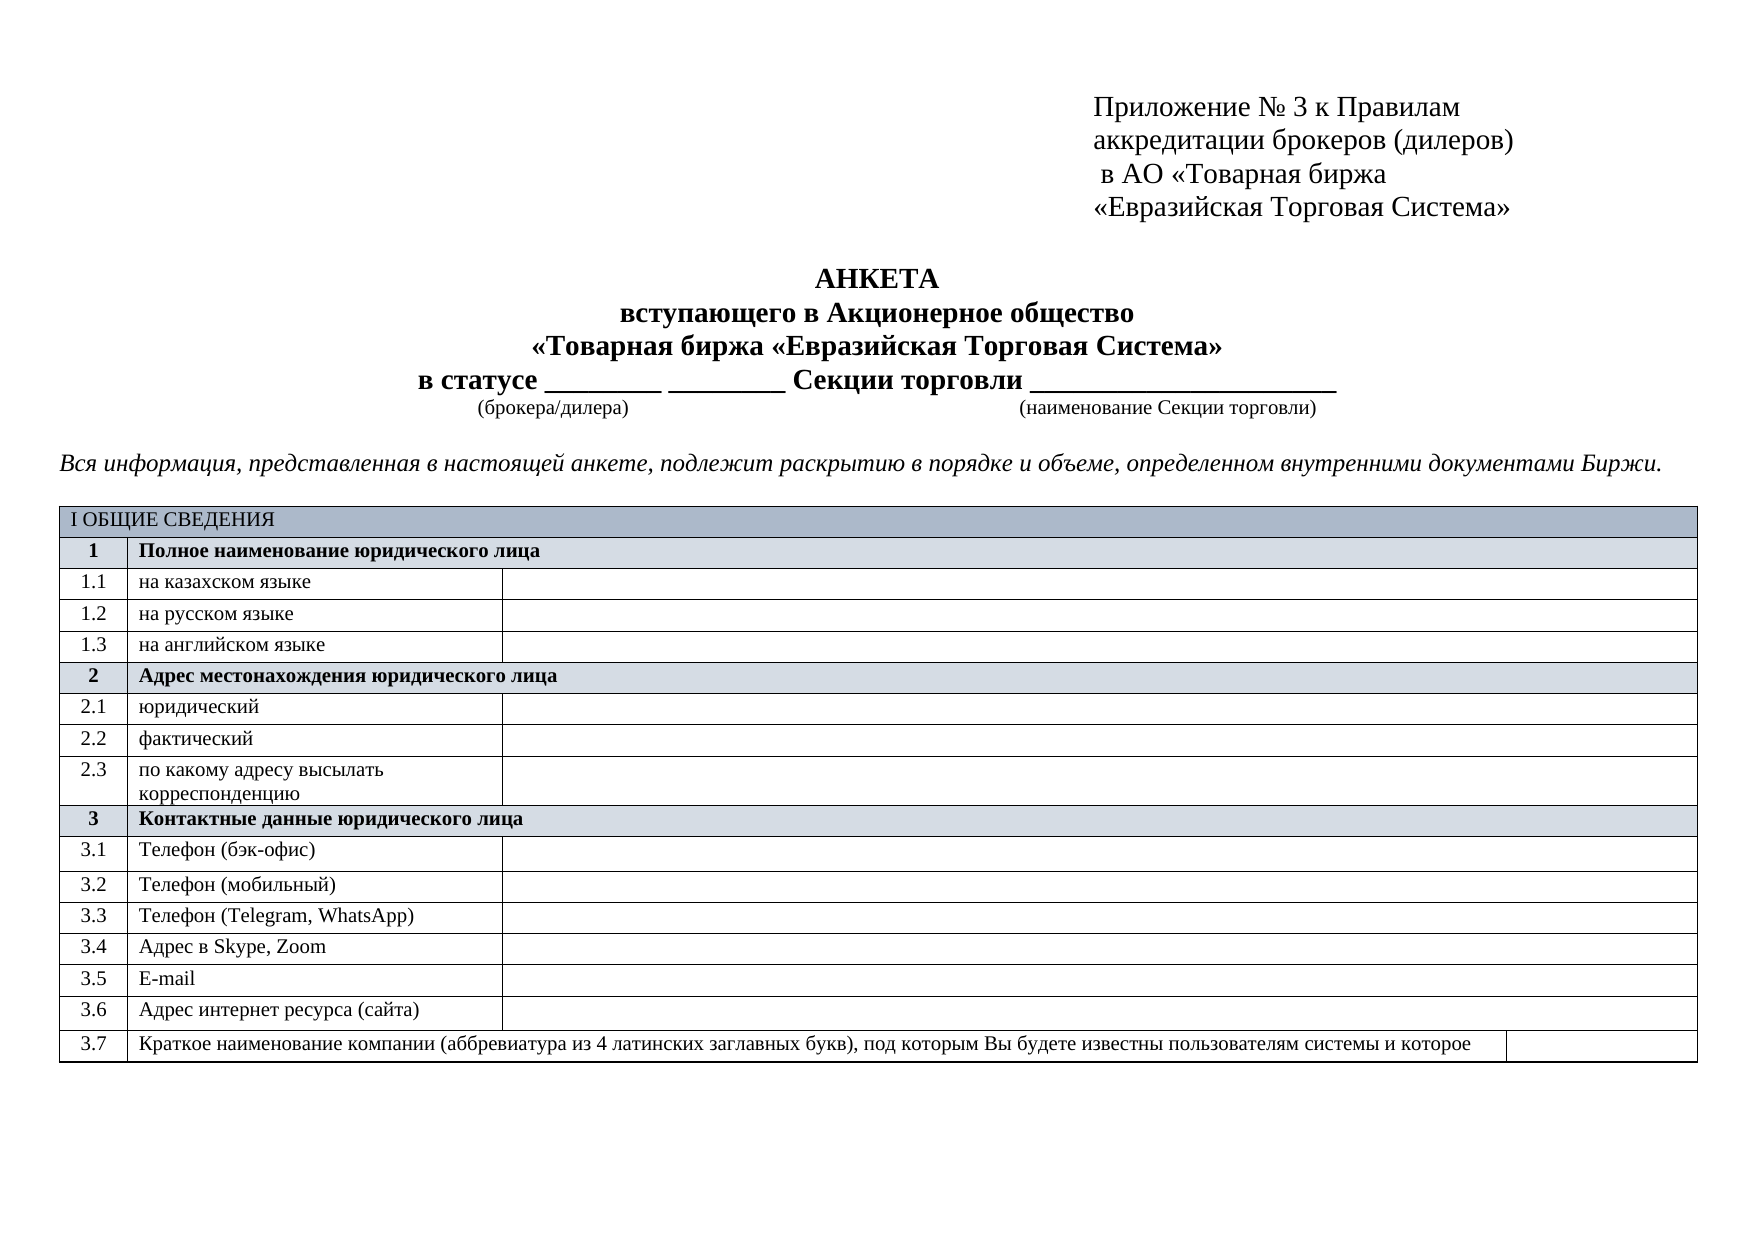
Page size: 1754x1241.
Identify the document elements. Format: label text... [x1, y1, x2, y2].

table_cell 3.4 [60, 934, 127, 964]
table_cell Телефон (мобильный) [128, 872, 502, 902]
table_cell на казахском языке [128, 569, 502, 599]
table_cell фактический [128, 725, 502, 756]
table_cell [503, 965, 1697, 996]
text Вся информация, представленная в настоящей анкете, подлежит раскрытию в порядке и объеме, определенном внутренними документами Биржи. [59, 448, 1698, 477]
table_cell [503, 837, 1697, 871]
text вступающего в Акционерное общество [118, 295, 1636, 328]
text «Евразийская Торговая Система» [1093, 189, 1636, 223]
table_cell 1.3 [60, 632, 127, 662]
table_cell на английском языке [128, 632, 502, 662]
table_cell 3.1 [60, 837, 127, 871]
table_cell 1.2 [60, 600, 127, 631]
table_cell Адрес интернет ресурса (сайта) [128, 997, 502, 1030]
table_cell 3.7 [60, 1031, 127, 1061]
table_cell E-mail [128, 965, 502, 996]
table_cell 1 [60, 538, 127, 568]
table_cell 2.3 [60, 757, 127, 805]
table_cell [503, 569, 1697, 599]
table_cell [1507, 1031, 1697, 1061]
table_cell Адрес в Skype, Zoom [128, 934, 502, 964]
table_header I ОБЩИЕ СВЕДЕНИЯ [60, 507, 1697, 537]
table_cell [503, 600, 1697, 631]
table_cell 1.1 [60, 569, 127, 599]
table_cell [503, 694, 1697, 724]
table_cell Телефон (бэк-офис) [128, 837, 502, 871]
text АНКЕТА [118, 261, 1636, 295]
table_cell 3.3 [60, 903, 127, 933]
table_cell Контактные данные юридического лица [128, 806, 1697, 836]
table_cell [503, 757, 1697, 805]
text «Товарная биржа «Евразийская Торговая Система» [118, 328, 1636, 362]
table_cell юридический [128, 694, 502, 724]
table_cell Полное наименование юридического лица [128, 538, 1697, 568]
table_cell 2.2 [60, 725, 127, 756]
table_cell 2.1 [60, 694, 127, 724]
table_cell [503, 903, 1697, 933]
table_cell [503, 632, 1697, 662]
text Приложение № 3 к Правилам [1093, 89, 1636, 122]
table_cell на русском языке [128, 600, 502, 631]
table_cell [503, 872, 1697, 902]
table_cell [503, 934, 1697, 964]
table_cell [503, 997, 1697, 1030]
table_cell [128, 1031, 1506, 1061]
text аккредитации брокеров (дилеров) [1093, 122, 1636, 156]
text в АО «Товарная биржа [1093, 156, 1636, 189]
text в статусе ________ ________ Секции торговли _____________________ [118, 362, 1636, 395]
table_cell по какому адресу высылать корреспонденцию [128, 757, 502, 805]
table_cell Адрес местонахождения юридического лица [128, 663, 1697, 693]
text (брокера/дилера) (наименование Секции торговли) [118, 395, 1636, 419]
table_cell 3 [60, 806, 127, 836]
table_cell 3.6 [60, 997, 127, 1030]
table_cell 2 [60, 663, 127, 693]
table_cell 3.2 [60, 872, 127, 902]
table_cell Телефон (Telegram, WhatsApp) [128, 903, 502, 933]
table_cell [503, 725, 1697, 756]
table_cell 3.5 [60, 965, 127, 996]
